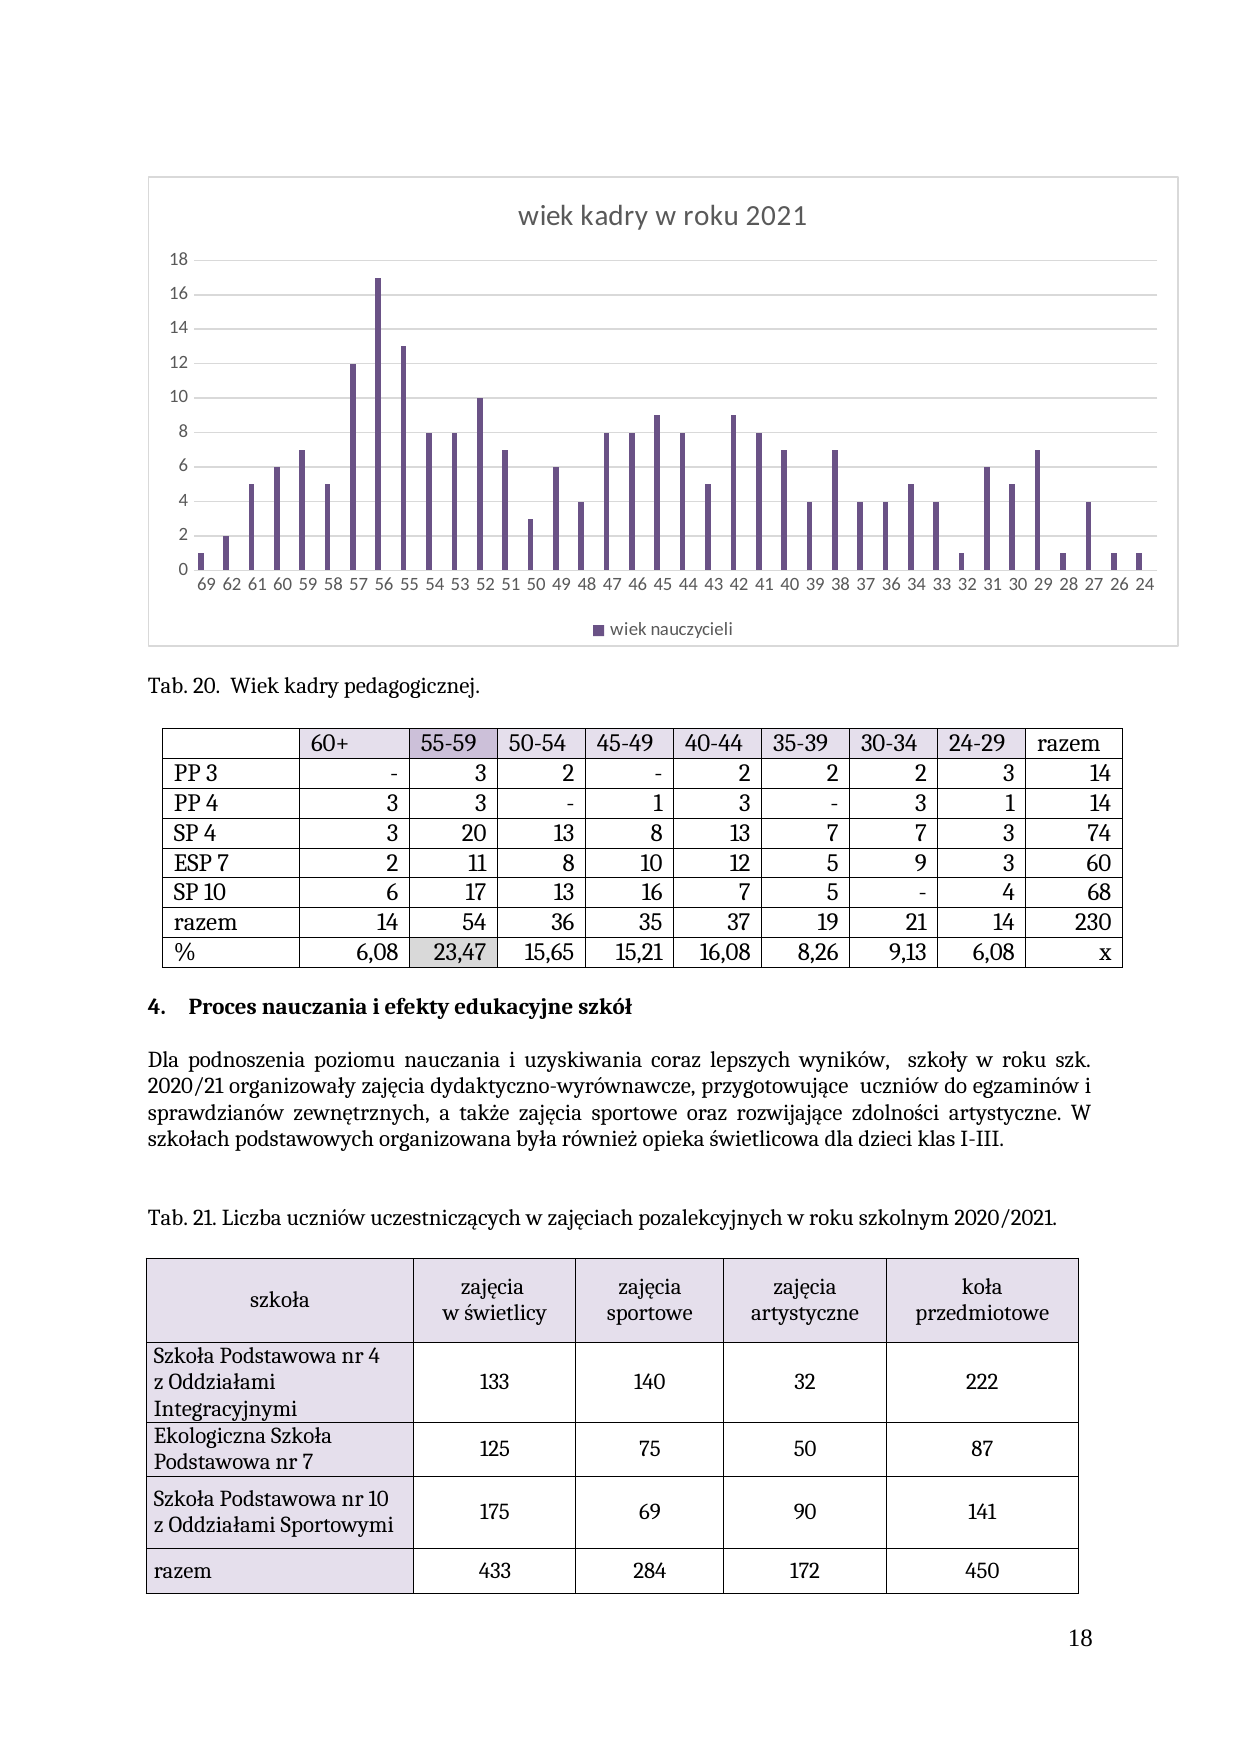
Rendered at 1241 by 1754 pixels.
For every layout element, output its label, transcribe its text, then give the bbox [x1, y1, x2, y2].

table_header zajęcia artystyczne [724, 1259, 886, 1342]
table_header [163, 729, 299, 758]
table_cell 3 [300, 819, 409, 847]
table_cell 16,08 [674, 938, 761, 967]
table_cell 9,13 [850, 938, 937, 967]
table_cell 14 [300, 908, 409, 937]
table_cell 36 [498, 908, 585, 937]
table_cell 1 [586, 789, 673, 818]
table_cell 37 [674, 908, 761, 937]
table_cell 74 [1026, 819, 1122, 847]
table_cell 7 [850, 819, 937, 847]
table_cell 10 [586, 849, 673, 877]
table_header zajęcia sportowe [576, 1259, 723, 1342]
table_cell 8,26 [762, 938, 849, 967]
table_cell 90 [724, 1477, 886, 1548]
text Tab. 20. Wiek kadry pedagogicznej. [148, 673, 1092, 699]
text Dla podnoszenia poziomu nauczania i uzyskiwania coraz lepszych wyników, szkoły w roku szk. 2020/21 organizowały zajęcia dydaktyczno-wyrównawcze, przygotowujące uczniów do egzaminów i sprawdzianów zewnętrznych, a także zajęcia sportowe oraz rozwijające zdolności artystyczne. W szkołach podstawowych organizowana była również opieka świetlicowa dla dzieci klas I-III. [148, 1047, 1092, 1152]
table_cell 222 [887, 1343, 1078, 1422]
table_cell 8 [498, 849, 585, 877]
table_header 35-39 [762, 729, 849, 758]
table_cell 68 [1026, 878, 1122, 907]
table_cell 5 [762, 849, 849, 877]
table_cell 3 [410, 789, 497, 818]
table_cell 2 [300, 849, 409, 877]
table_cell 140 [576, 1343, 723, 1422]
table_header 45-49 [586, 729, 673, 758]
table_cell 15,21 [586, 938, 673, 967]
table_cell 141 [887, 1477, 1078, 1548]
table_cell 2 [762, 759, 849, 788]
table_cell 14 [938, 908, 1025, 937]
table_cell 433 [414, 1549, 575, 1593]
table_cell 230 [1026, 908, 1122, 937]
table_header 24-29 [938, 729, 1025, 758]
table_cell 19 [762, 908, 849, 937]
table_header razem [1026, 729, 1122, 758]
table_cell 4 [938, 878, 1025, 907]
table_cell 8 [586, 819, 673, 847]
table_cell x [1026, 938, 1122, 967]
table_cell % [163, 938, 299, 967]
list Proces nauczania i efekty edukacyjne szkół [148, 994, 1092, 1020]
table_cell 75 [576, 1423, 723, 1476]
table_cell 284 [576, 1549, 723, 1593]
table_cell 13 [498, 878, 585, 907]
table_cell 450 [887, 1549, 1078, 1593]
table_cell 54 [410, 908, 497, 937]
table_cell 7 [674, 878, 761, 907]
table_cell 3 [938, 759, 1025, 788]
table_header koła przedmiotowe [887, 1259, 1078, 1342]
table_cell 7 [762, 819, 849, 847]
table_cell 50 [724, 1423, 886, 1476]
table_cell 2 [674, 759, 761, 788]
table_cell 172 [724, 1549, 886, 1593]
table_cell 125 [414, 1423, 575, 1476]
table_cell Ekologiczna Szkoła Podstawowa nr 7 [147, 1423, 413, 1476]
table_cell 14 [1026, 789, 1122, 818]
table_cell - [762, 789, 849, 818]
table_cell razem [163, 908, 299, 937]
table_cell 13 [674, 819, 761, 847]
table_cell 32 [724, 1343, 886, 1422]
table_cell - [300, 759, 409, 788]
table_cell 17 [410, 878, 497, 907]
table_cell 20 [410, 819, 497, 847]
table_header 55-59 [410, 729, 497, 758]
table_cell 1 [938, 789, 1025, 818]
table_header zajęcia w świetlicy [414, 1259, 575, 1342]
table_cell 175 [414, 1477, 575, 1548]
table_cell - [850, 878, 937, 907]
table_cell 14 [1026, 759, 1122, 788]
table_cell 3 [850, 789, 937, 818]
table_cell Szkoła Podstawowa nr 10 z Oddziałami Sportowymi [147, 1477, 413, 1548]
table_cell 3 [938, 819, 1025, 847]
table_cell 23,47 [410, 938, 497, 967]
table_cell 6 [300, 878, 409, 907]
table_cell 69 [576, 1477, 723, 1548]
table_cell 6,08 [938, 938, 1025, 967]
table_cell 11 [410, 849, 497, 877]
table_cell 60 [1026, 849, 1122, 877]
table_cell 87 [887, 1423, 1078, 1476]
text Tab. 21. Liczba uczniów uczestniczących w zajęciach pozalekcyjnych w roku szkolnym 2020/2021. [148, 1205, 1092, 1231]
table_cell SP 4 [163, 819, 299, 847]
table_cell - [586, 759, 673, 788]
table_header szkoła [147, 1259, 413, 1342]
table_header 50-54 [498, 729, 585, 758]
table_cell 2 [498, 759, 585, 788]
table_cell 35 [586, 908, 673, 937]
table_cell Szkoła Podstawowa nr 4 z Oddziałami Integracyjnymi [147, 1343, 413, 1422]
table_cell 3 [300, 789, 409, 818]
table_cell razem [147, 1549, 413, 1593]
table_cell 16 [586, 878, 673, 907]
table_cell 12 [674, 849, 761, 877]
table_cell PP 4 [163, 789, 299, 818]
table_cell 3 [410, 759, 497, 788]
table_cell 21 [850, 908, 937, 937]
table_header 60+ [300, 729, 409, 758]
table_cell 15,65 [498, 938, 585, 967]
table_cell 13 [498, 819, 585, 847]
table_cell 2 [850, 759, 937, 788]
table_header 40-44 [674, 729, 761, 758]
table_cell 3 [938, 849, 1025, 877]
table_header 30-34 [850, 729, 937, 758]
table_cell - [498, 789, 585, 818]
table_cell ESP 7 [163, 849, 299, 877]
table_cell 133 [414, 1343, 575, 1422]
table_cell PP 3 [163, 759, 299, 788]
table_cell 5 [762, 878, 849, 907]
table_cell 3 [674, 789, 761, 818]
table_cell 9 [850, 849, 937, 877]
table_cell 6,08 [300, 938, 409, 967]
table_cell SP 10 [163, 878, 299, 907]
